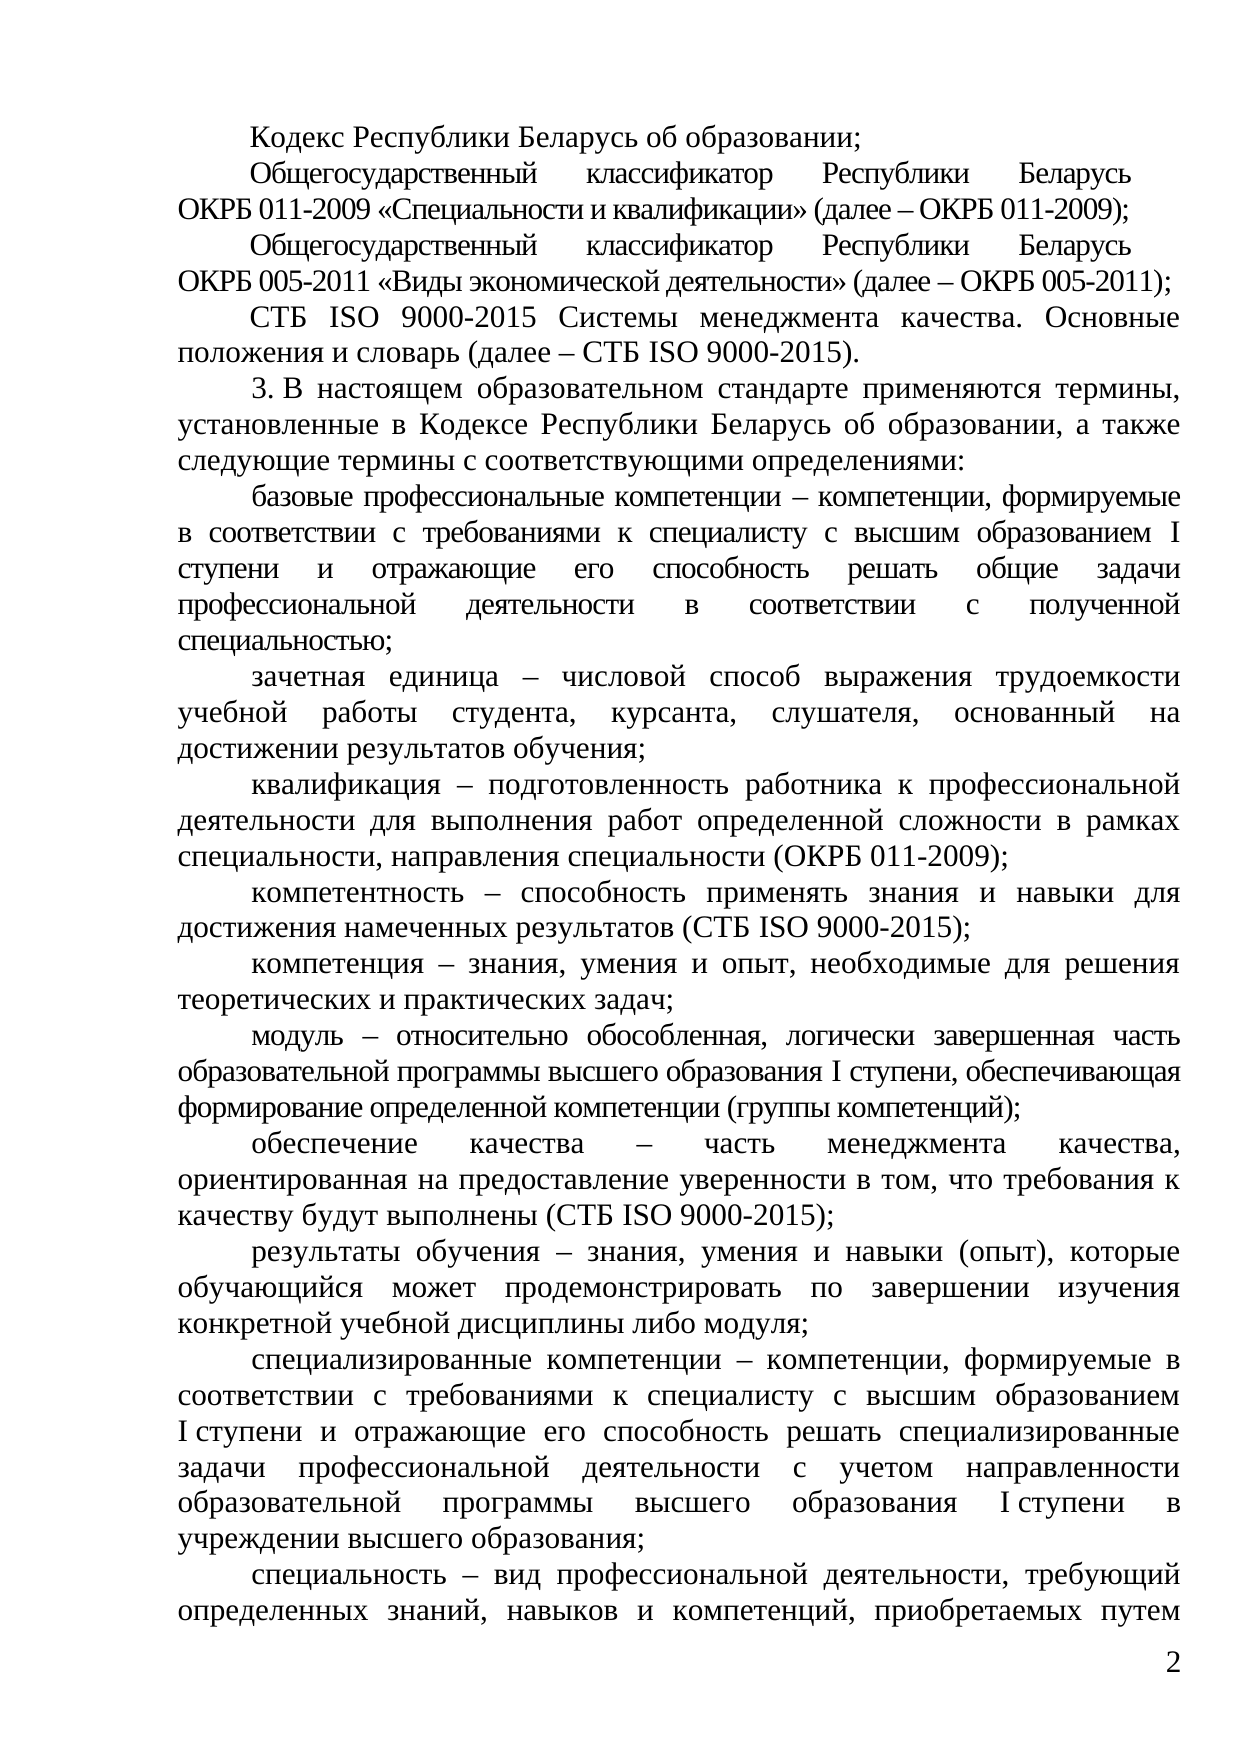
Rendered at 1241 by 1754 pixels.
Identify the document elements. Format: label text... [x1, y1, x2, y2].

text компетенция – знания, умения и опыт, необходимые для решения теоретических и практических задач; [177, 945, 1181, 1017]
text Кодекс Республики Беларусь об образовании; [177, 118, 1181, 154]
text обеспечение качества – часть менеджмента качества, ориентированная на предоставление уверенности в том, что требования к качеству будут выполнены (СТБ ISO 9000-2015); [177, 1124, 1181, 1232]
text модуль – относительно обособленная, логически завершенная часть образовательной программы высшего образования I ступени, обеспечивающая формирование определенной компетенции (группы компетенций); [177, 1017, 1181, 1124]
text компетентность – способность применять знания и навыки для достижения намеченных результатов (СТБ ISO 9000-2015); [177, 873, 1181, 945]
text квалификация – подготовленность работника к профессиональной деятельности для выполнения работ определенной сложности в рамках специальности, направления специальности (ОКРБ 011-2009); [177, 765, 1181, 873]
text Общегосударственный классификатор Республики Беларусь ОКРБ 011-2009 «Специальности и квалификации» (далее – ОКРБ 011-2009); [177, 154, 1181, 226]
text специализированные компетенции – компетенции, формируемые в соответствии с требованиями к специалисту с высшим образованием I ступени и отражающие его способность решать специализированные задачи профессиональной деятельности с учетом направленности образовательной программы высшего образования I ступени в учреждении высшего образования; [177, 1340, 1181, 1556]
text Общегосударственный классификатор Республики Беларусь ОКРБ 005-2011 «Виды экономической деятельности» (далее – ОКРБ 005-2011); [177, 226, 1181, 298]
text СТБ ISО 9000-2015 Системы менеджмента качества. Основные положения и словарь (далее – СТБ ISО 9000-2015). [177, 298, 1181, 370]
text результаты обучения – знания, умения и навыки (опыт), которые обучающийся может продемонстрировать по завершении изучения конкретной учебной дисциплины либо модуля; [177, 1232, 1181, 1340]
text зачетная единица – числовой способ выражения трудоемкости учебной работы студента, курсанта, слушателя, основанный на достижении результатов обучения; [177, 657, 1181, 765]
text базовые профессиональные компетенции – компетенции, формируемые в соответствии с требованиями к специалисту с высшим образованием I ступени и отражающие его способность решать общие задачи профессиональной деятельности в соответствии с полученной специальностью; [177, 477, 1181, 657]
text 3. В настоящем образовательном стандарте применяются термины, установленные в Кодексе Республики Беларусь об образовании, а также следующие термины с соответствующими определениями: [177, 370, 1181, 477]
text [177, 1556, 1181, 1627]
